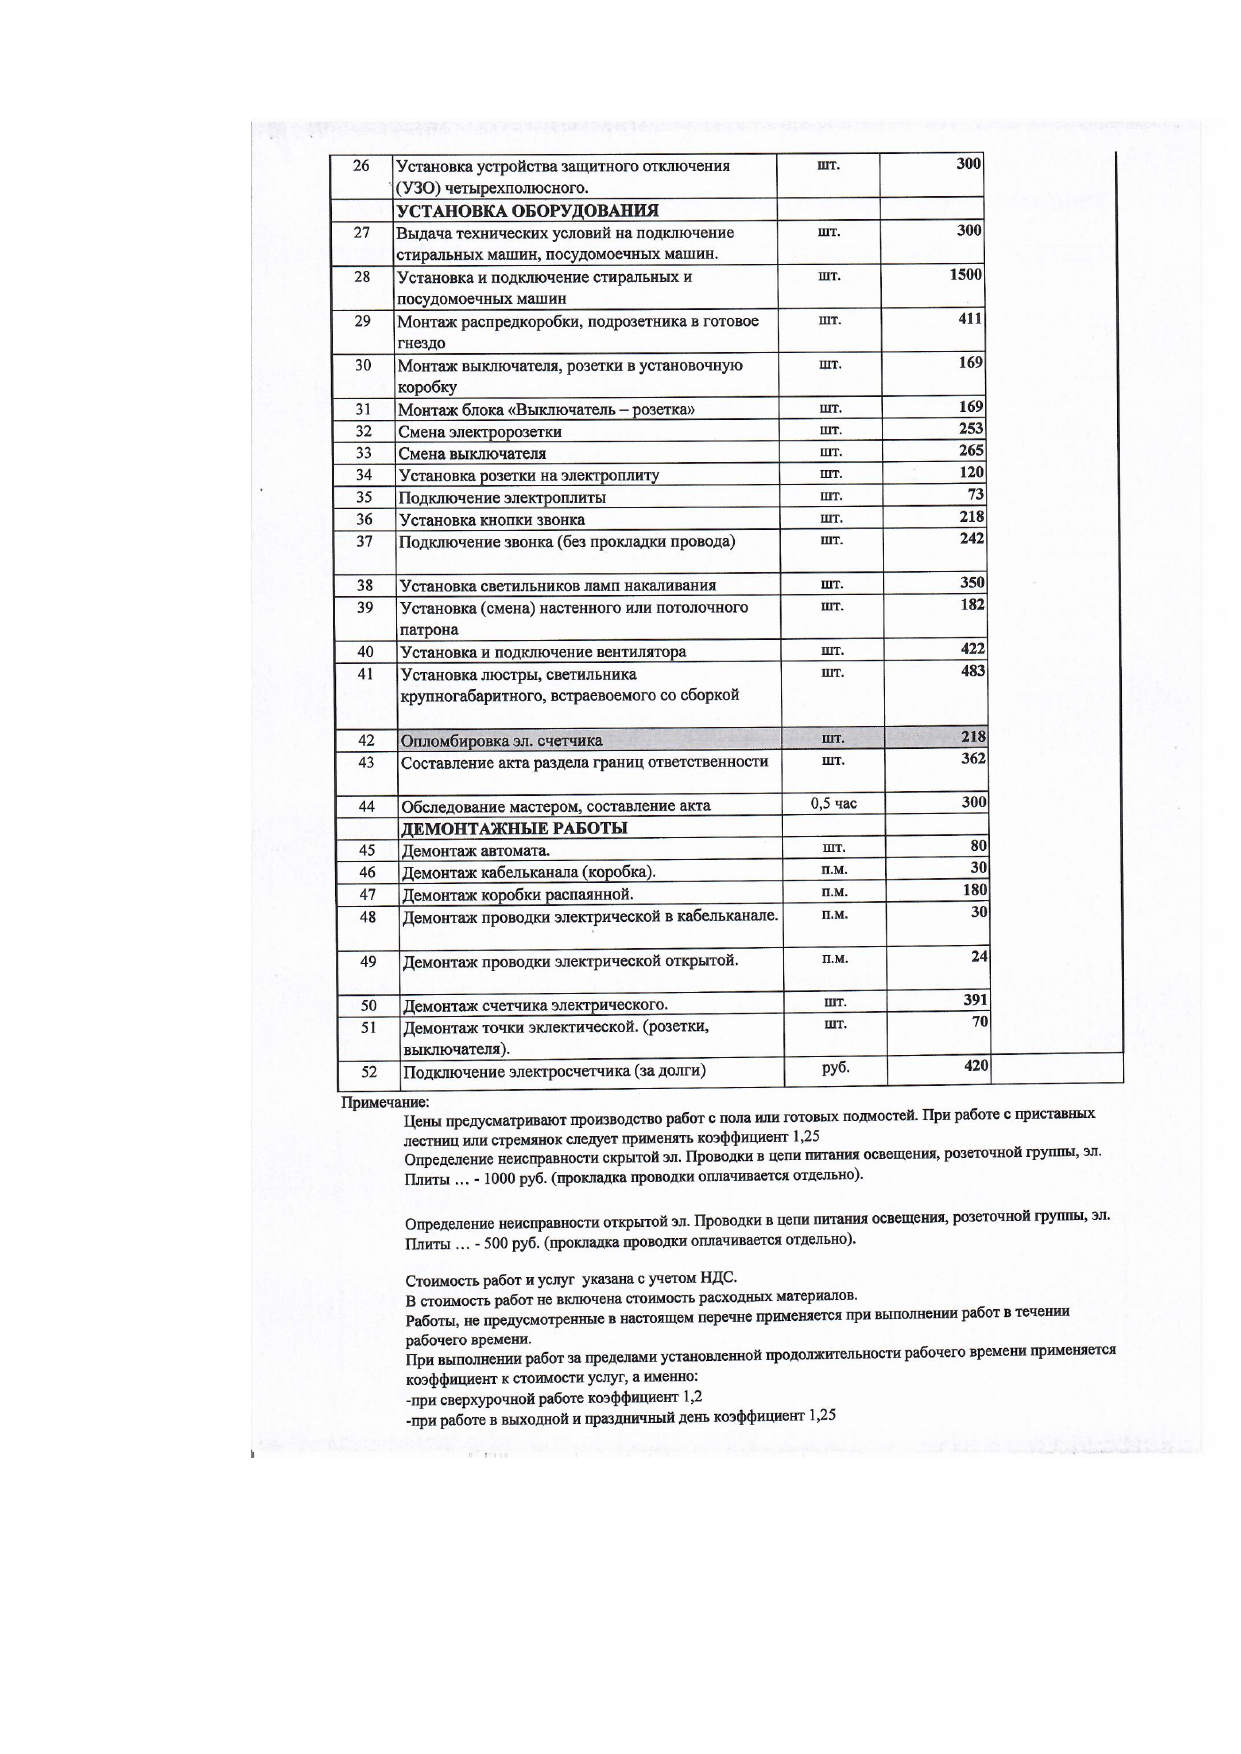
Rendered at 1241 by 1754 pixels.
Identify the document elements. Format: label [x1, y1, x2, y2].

picture [251, 118, 1226, 1458]
